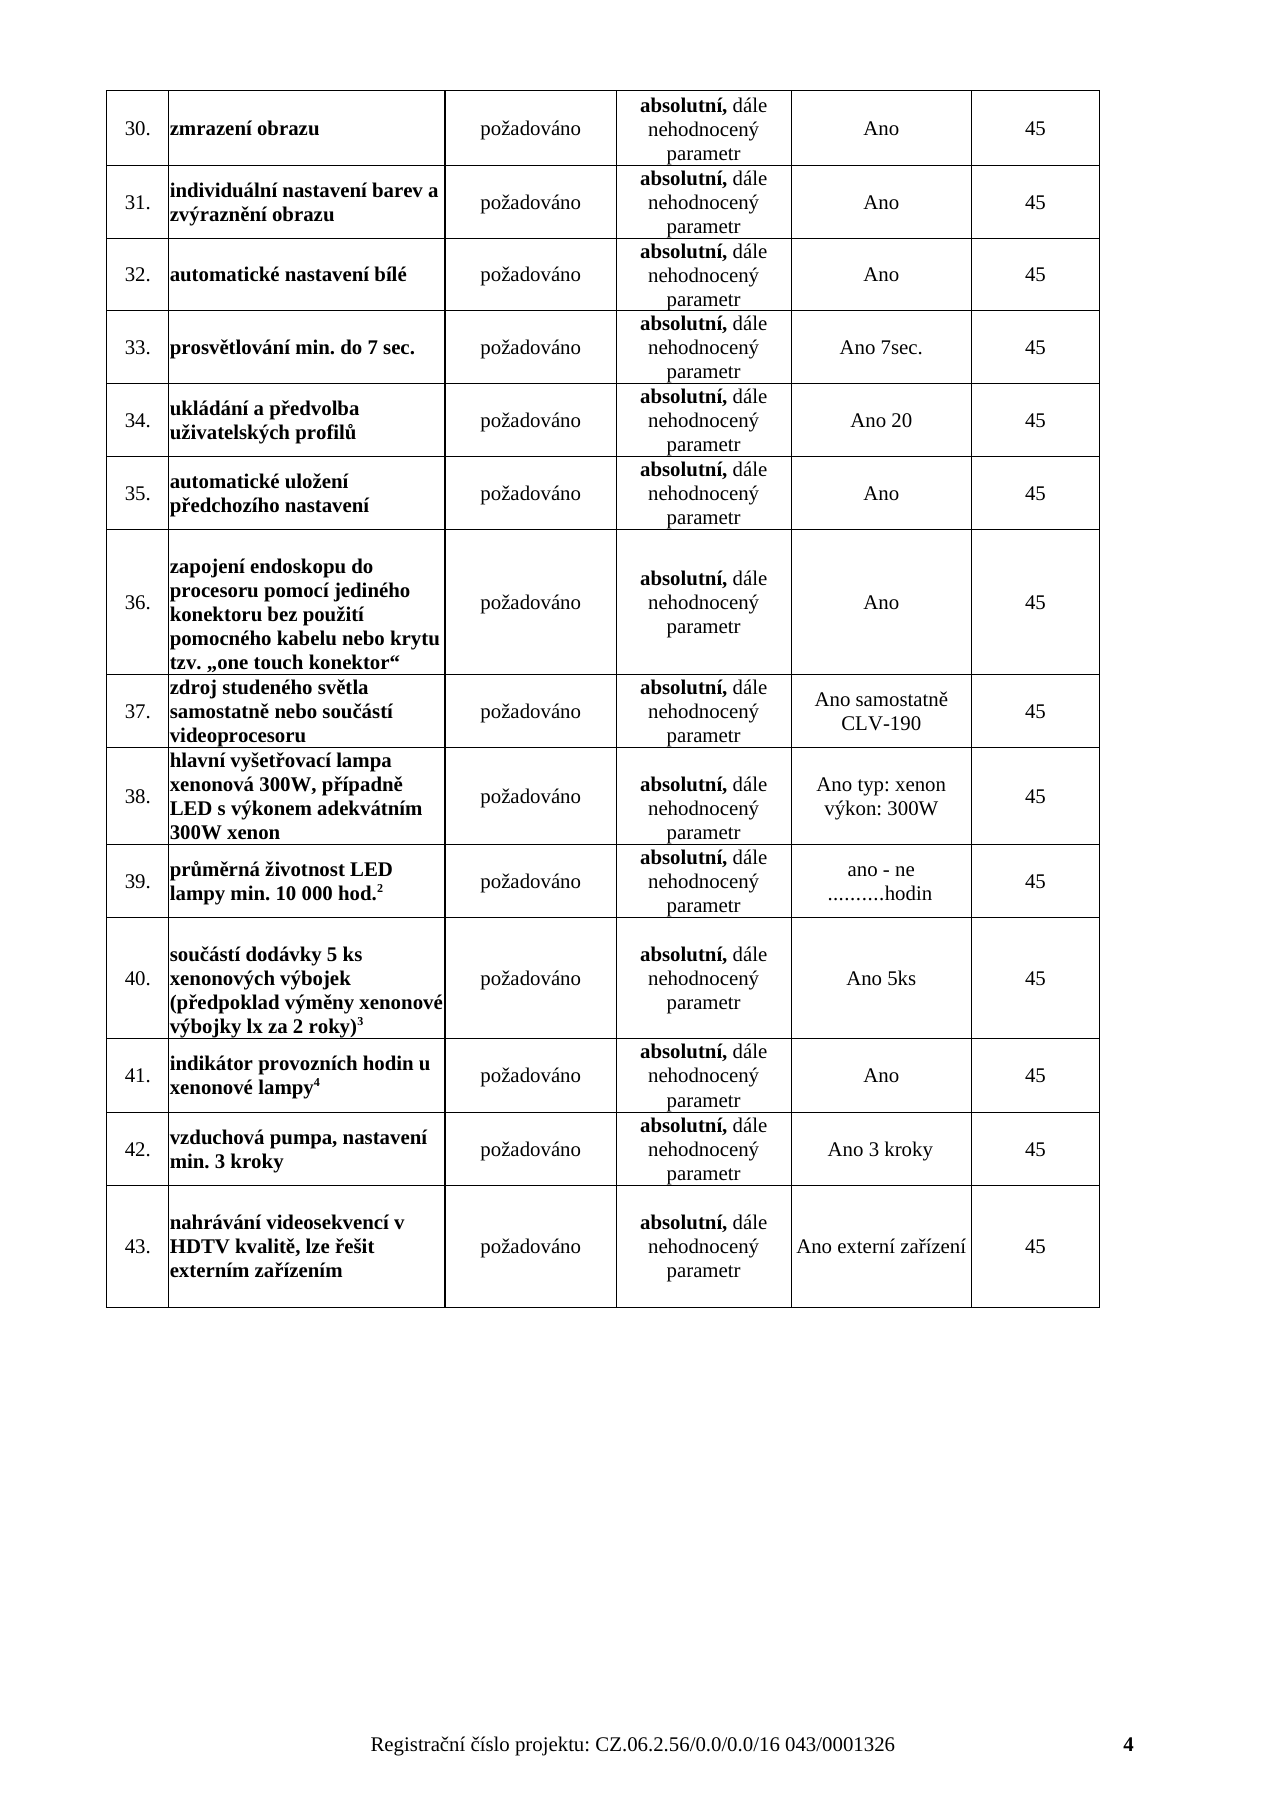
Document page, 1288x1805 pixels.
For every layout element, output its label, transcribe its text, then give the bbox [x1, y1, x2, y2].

table_cell zapojení endoskopu do procesoru pomocí jediného konektoru bez použití pomocného kabelu nebo krytu tzv. „one touch konektor“ [169, 530, 444, 674]
table_cell 41. [107, 1039, 168, 1112]
table_header zmrazení obrazu [169, 91, 444, 165]
table_cell absolutní, dále nehodnocený parametr [617, 384, 791, 456]
table_cell 40. [107, 918, 168, 1038]
table_cell 35. [107, 457, 168, 529]
table_cell 45 [972, 1113, 1099, 1185]
table_cell absolutní, dále nehodnocený parametr [617, 1039, 791, 1112]
table_cell absolutní, dále nehodnocený parametr [617, 918, 791, 1038]
table_cell 39. [107, 845, 168, 917]
table_cell absolutní, dále nehodnocený parametr [617, 166, 791, 237]
table_cell 45 [972, 918, 1099, 1038]
table_cell ukládání a předvolba uživatelských profilů [169, 384, 444, 456]
table_cell vzduchová pumpa, nastavení min. 3 kroky [169, 1113, 444, 1185]
table_cell 36. [107, 530, 168, 674]
table_cell 45 [972, 530, 1099, 674]
table_cell 45 [972, 1039, 1099, 1112]
table_cell 37. [107, 675, 168, 747]
table_cell absolutní, dále nehodnocený parametr [617, 675, 791, 747]
table_cell 45 [972, 748, 1099, 844]
table_cell požadováno [446, 457, 616, 529]
table_cell absolutní, dále nehodnocený parametr [617, 457, 791, 529]
table_cell automatické uložení předchozího nastavení [169, 457, 444, 529]
table_cell požadováno [446, 1039, 616, 1112]
table_cell Ano typ: xenon výkon: 300W [792, 748, 971, 844]
table_cell indikátor provozních hodin u xenonové lampy4 [169, 1039, 444, 1112]
table_header Ano [792, 91, 971, 165]
table_cell požadováno [446, 675, 616, 747]
table_cell požadováno [446, 311, 616, 383]
table_cell 31. [107, 166, 168, 237]
table_cell 34. [107, 384, 168, 456]
table_header absolutní, dále nehodnocený parametr [617, 91, 791, 165]
table_cell 42. [107, 1113, 168, 1185]
table_cell požadováno [446, 530, 616, 674]
table_cell 45 [972, 239, 1099, 310]
table_cell 33. [107, 311, 168, 383]
table_cell požadováno [446, 918, 616, 1038]
table_cell 45 [972, 311, 1099, 383]
table_cell 45 [972, 457, 1099, 529]
table_cell 43. [107, 1186, 168, 1307]
table_cell požadováno [446, 166, 616, 237]
table_header požadováno [446, 91, 616, 165]
table_cell 32. [107, 239, 168, 310]
table_cell požadováno [446, 384, 616, 456]
table_cell 45 [972, 166, 1099, 237]
table_cell hlavní vyšetřovací lampa xenonová 300W, případně LED s výkonem adekvátním 300W xenon [169, 748, 444, 844]
table_cell 45 [972, 1186, 1099, 1307]
table_cell Ano [792, 457, 971, 529]
table_cell absolutní, dále nehodnocený parametr [617, 748, 791, 844]
table_cell Ano externí zařízení [792, 1186, 971, 1307]
table_cell požadováno [446, 845, 616, 917]
table_cell zdroj studeného světla samostatně nebo součástí videoprocesoru [169, 675, 444, 747]
table_cell průměrná životnost LED lampy min. 10 000 hod.2 [169, 845, 444, 917]
table_cell požadováno [446, 1186, 616, 1307]
table_cell Ano 7sec. [792, 311, 971, 383]
table_cell 38. [107, 748, 168, 844]
table_cell prosvětlování min. do 7 sec. [169, 311, 444, 383]
table_cell Ano [792, 1039, 971, 1112]
table_cell automatické nastavení bílé [169, 239, 444, 310]
table_cell individuální nastavení barev a zvýraznění obrazu [169, 166, 444, 237]
table_cell 45 [972, 845, 1099, 917]
table_cell Ano 5ks [792, 918, 971, 1038]
table_cell Ano samostatně CLV-190 [792, 675, 971, 747]
table_cell Ano 3 kroky [792, 1113, 971, 1185]
table_cell Ano [792, 166, 971, 237]
table_cell absolutní, dále nehodnocený parametr [617, 1113, 791, 1185]
table_cell absolutní, dále nehodnocený parametr [617, 239, 791, 310]
table_cell absolutní, dále nehodnocený parametr [617, 311, 791, 383]
table_cell 45 [972, 384, 1099, 456]
table_cell Ano [792, 530, 971, 674]
table_cell ano - ne hodin [792, 845, 971, 917]
table_cell požadováno [446, 748, 616, 844]
table_header 45 [972, 91, 1099, 165]
table_cell požadováno [446, 239, 616, 310]
table_cell absolutní, dále nehodnocený parametr [617, 530, 791, 674]
table_cell nahrávání videosekvencí v HDTV kvalitě, lze řešit externím zařízením [169, 1186, 444, 1307]
table_cell 45 [972, 675, 1099, 747]
table_cell požadováno [446, 1113, 616, 1185]
table_cell absolutní, dále nehodnocený parametr [617, 845, 791, 917]
table_cell součástí dodávky 5 ks xenonových výbojek (předpoklad výměny xenonové výbojky lx za 2 roky)3 [169, 918, 444, 1038]
table_cell Ano [792, 239, 971, 310]
table_cell absolutní, dále nehodnocený parametr [617, 1186, 791, 1307]
table_cell Ano 20 [792, 384, 971, 456]
table_header 30. [107, 91, 168, 165]
